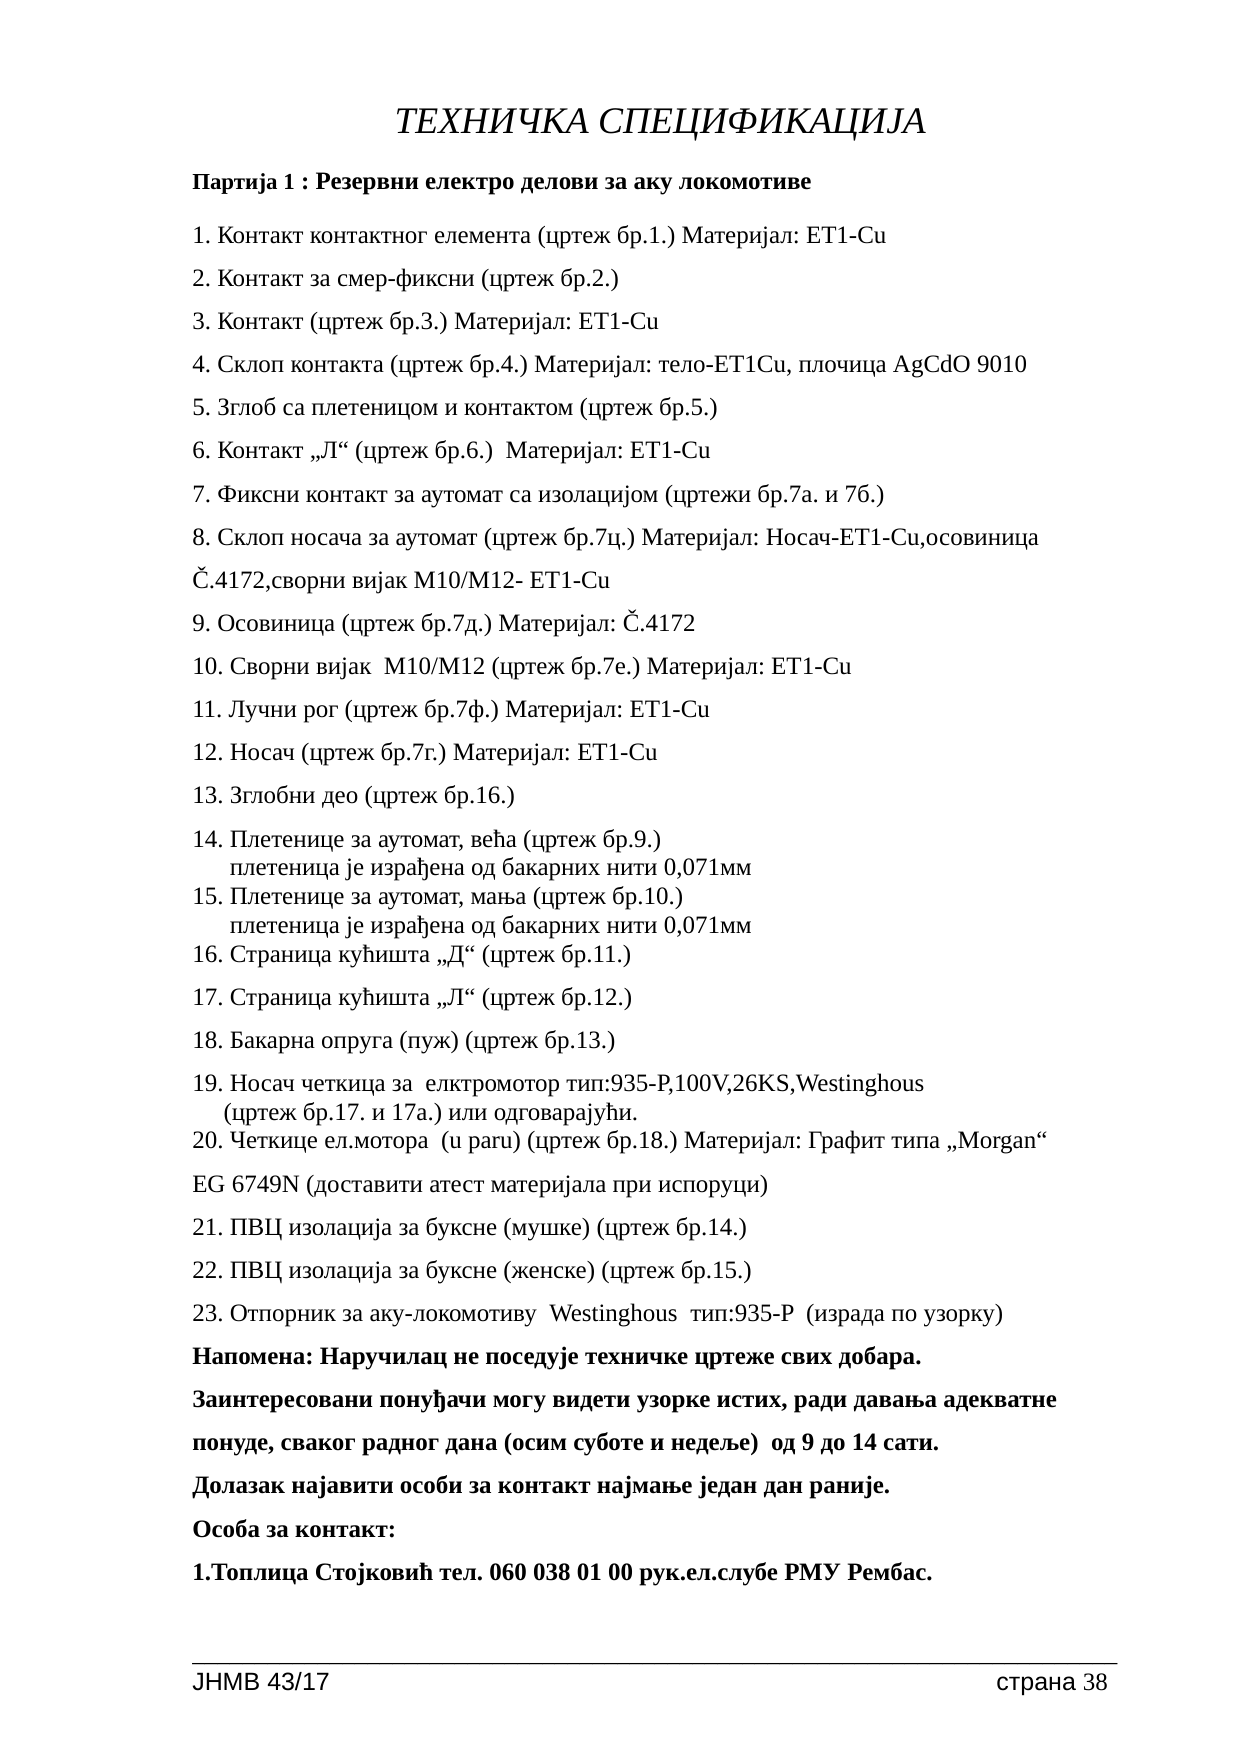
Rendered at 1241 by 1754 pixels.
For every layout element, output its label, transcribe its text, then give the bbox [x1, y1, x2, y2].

text 16. Страница кућишта „Д“ (цртеж бр.11.) [192, 939, 1122, 967]
text Напомена: Наручилац не поседује техничке цртеже свих добара. [192, 1341, 1122, 1370]
text 13. Зглобни део (цртеж бр.16.) [192, 781, 1122, 809]
text 1.Топлица Стојковић тел. 060 038 01 00 рук.ел.слубе РМУ Рембас. [192, 1557, 1122, 1586]
text 2. Контакт за смер-фиксни (цртеж бр.2.) [192, 263, 1122, 292]
text плетеница је израђена од бакарних нити 0,071мм [192, 852, 1122, 881]
text 17. Страница кућишта „Л“ (цртеж бр.12.) [192, 982, 1122, 1011]
text 12. Носач (цртеж бр.7г.) Материјал: ET1-Cu [192, 737, 1122, 766]
text 18. Бакарна опруга (пуж) (цртеж бр.13.) [192, 1025, 1122, 1054]
text Партија 1 : Резервни електро делови за аку локомотиве [192, 166, 1122, 195]
text (цртеж бр.17. и 17а.) или одговарајући. [192, 1097, 1122, 1126]
text плетеница је израђена од бакарних нити 0,071мм [192, 910, 1122, 939]
text 9. Осовиница (цртеж бр.7д.) Материјал: Č.4172 [192, 608, 1122, 637]
text EG 6749N (доставити атест материјала при испоруци) [192, 1169, 1122, 1197]
text 21. ПВЦ изолација за буксне (мушке) (цртеж бр.14.) [192, 1212, 1122, 1241]
text 14. Плетенице за аутомат, већа (цртеж бр.9.) [192, 824, 1122, 852]
text ТЕХНИЧКА СПЕЦИФИКАЦИЈА [192, 98, 1122, 141]
text 8. Склоп носача за аутомат (цртеж бр.7ц.) Материјал: Носач-ET1-Cu,осовиница Č.4172,сворни вијак М10/М12- ET1-Cu [192, 522, 1122, 594]
text Особа за контакт: [192, 1514, 1122, 1542]
text 7. Фиксни контакт за аутомат са изолацијом (цртежи бр.7а. и 7б.) [192, 479, 1122, 507]
text 23. Отпорник за аку-локомотиву Westinghous тип:935-P (израда по узорку) [192, 1298, 1122, 1327]
text 10. Сворни вијак М10/М12 (цртеж бр.7е.) Материјал: ET1-Cu [192, 651, 1122, 680]
text 22. ПВЦ изолација за буксне (женске) (цртеж бр.15.) [192, 1255, 1122, 1284]
text Долазак најавити особи за контакт најмање један дан раније. [192, 1471, 1122, 1499]
text Заинтересовани понуђачи могу видети узорке истих, ради давања адекватне понуде, сваког радног дана (осим суботе и недеље) од 9 до 14 сати. [192, 1384, 1122, 1456]
text 4. Склоп контакта (цртеж бр.4.) Материјал: тело-ET1Cu, плочица AgCdO 9010 [192, 349, 1122, 378]
text 6. Контакт „Л“ (цртеж бр.6.) Материјал: ET1-Cu [192, 436, 1122, 464]
text 19. Носач четкица за елктромотор тип:935-P,100V,26KS,Westinghous [192, 1068, 1122, 1097]
text 5. Зглоб са плетеницом и контактом (цртеж бр.5.) [192, 392, 1122, 421]
text 3. Контакт (цртеж бр.3.) Материјал: ET1-Cu [192, 306, 1122, 335]
text 20. Четкице ел.мотора (u paru) (цртеж бр.18.) Материјал: Графит типа „Morgan“ [192, 1126, 1122, 1154]
text 15. Плетенице за аутомат, мања (цртеж бр.10.) [192, 881, 1122, 910]
text 11. Лучни рог (цртеж бр.7ф.) Материјал: ET1-Cu [192, 694, 1122, 723]
text 1. Контакт контактног елемента (цртеж бр.1.) Материјал: ET1-Cu [192, 220, 1122, 249]
